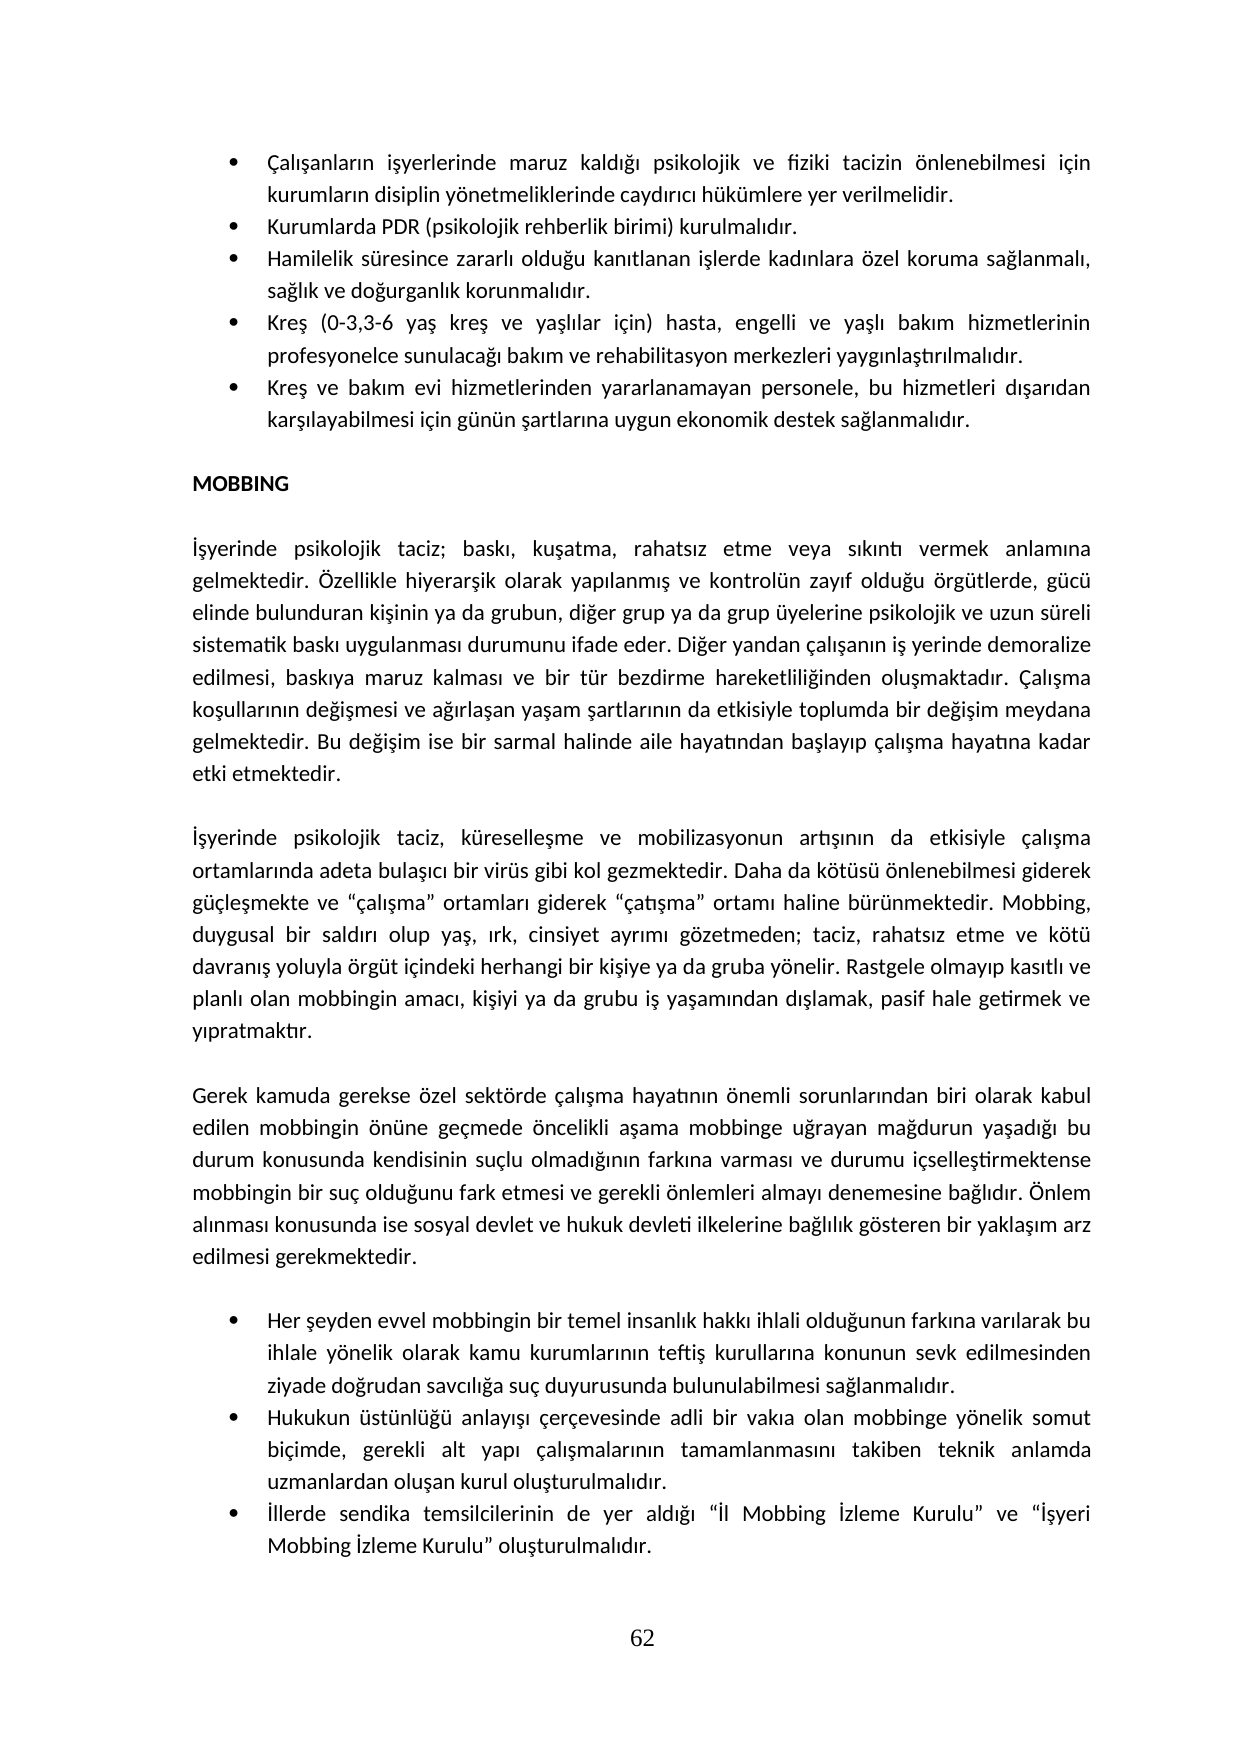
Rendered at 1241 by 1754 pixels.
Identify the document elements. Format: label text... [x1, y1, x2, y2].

list Kreş (0-3,3-6 yaş kreş ve yaşlılar için) hasta, engelli ve yaşlı bakım hizmetlerinin profesyonelce sunulacağı bakım ve rehabilitasyon merkezleri yaygınlaştırılmalıdır. [229, 308, 1093, 369]
text Gerek kamuda gerekse özel sektörde çalışma hayatının önemli sorunlarından biri olarak kabul edilen mobbingin önüne geçmede öncelikli aşama mobbinge uğrayan mağdurun yaşadığı bu durum konusunda kendisinin suçlu olmadığının farkına varması ve durumu içselleştirmektense mobbingin bir suç olduğunu fark etmesi ve gerekli önlemleri almayı denemesine bağlıdır. Önlem alınması konusunda ise sosyal devlet ve hukuk devleti ilkelerine bağlılık gösteren bir yaklaşım arz edilmesi gerekmektedir. [192, 1081, 1093, 1270]
list Çalışanların işyerlerinde maruz kaldığı psikolojik ve fiziki tacizin önlenebilmesi için kurumların disiplin yönetmeliklerinde caydırıcı hükümlere yer verilmelidir. [229, 148, 1093, 208]
text İşyerinde psikolojik taciz; baskı, kuşatma, rahatsız etme veya sıkıntı vermek anlamına gelmektedir. Özellikle hiyerarşik olarak yapılanmış ve kontrolün zayıf olduğu örgütlerde, gücü elinde bulunduran kişinin ya da grubun, diğer grup ya da grup üyelerine psikolojik ve uzun süreli sistematik baskı uygulanması durumunu ifade eder. Diğer yandan çalışanın iş yerinde demoralize edilmesi, baskıya maruz kalması ve bir tür bezdirme hareketliliğinden oluşmaktadır. Çalışma koşullarının değişmesi ve ağırlaşan yaşam şartlarının da etkisiyle toplumda bir değişim meydana gelmektedir. Bu değişim ise bir sarmal halinde aile hayatından başlayıp çalışma hayatına kadar etki etmektedir. [192, 534, 1093, 787]
list İllerde sendika temsilcilerinin de yer aldığı “İl Mobbing İzleme Kurulu” ve “İşyeri Mobbing İzleme Kurulu” oluşturulmalıdır. [229, 1499, 1093, 1560]
list Hamilelik süresince zararlı olduğu kanıtlanan işlerde kadınlara özel koruma sağlanmalı, sağlık ve doğurganlık korunmalıdır. [229, 244, 1093, 304]
list Hukukun üstünlüğü anlayışı çerçevesinde adli bir vakıa olan mobbinge yönelik somut biçimde, gerekli alt yapı çalışmalarının tamamlanmasını takiben teknik anlamda uzmanlardan oluşan kurul oluşturulmalıdır. [229, 1403, 1093, 1495]
text MOBBING [192, 469, 1093, 497]
list Kreş ve bakım evi hizmetlerinden yararlanamayan personele, bu hizmetleri dışarıdan karşılayabilmesi için günün şartlarına uygun ekonomik destek sağlanmalıdır. [229, 373, 1093, 433]
list Her şeyden evvel mobbingin bir temel insanlık hakkı ihlali olduğunun farkına varılarak bu ihlale yönelik olarak kamu kurumlarının teftiş kurullarına konunun sevk edilmesinden ziyade doğrudan savcılığa suç duyurusunda bulunulabilmesi sağlanmalıdır. [229, 1306, 1093, 1399]
list Kurumlarda PDR (psikolojik rehberlik birimi) kurulmalıdır. [229, 212, 1093, 240]
text İşyerinde psikolojik taciz, küreselleşme ve mobilizasyonun artışının da etkisiyle çalışma ortamlarında adeta bulaşıcı bir virüs gibi kol gezmektedir. Daha da kötüsü önlenebilmesi giderek güçleşmekte ve “çalışma” ortamları giderek “çatışma” ortamı haline bürünmektedir. Mobbing, duygusal bir saldırı olup yaş, ırk, cinsiyet ayrımı gözetmeden; taciz, rahatsız etme ve kötü davranış yoluyla örgüt içindeki herhangi bir kişiye ya da gruba yönelir. Rastgele olmayıp kasıtlı ve planlı olan mobbingin amacı, kişiyi ya da grubu iş yaşamından dışlamak, pasif hale getirmek ve yıpratmaktır. [192, 823, 1093, 1045]
